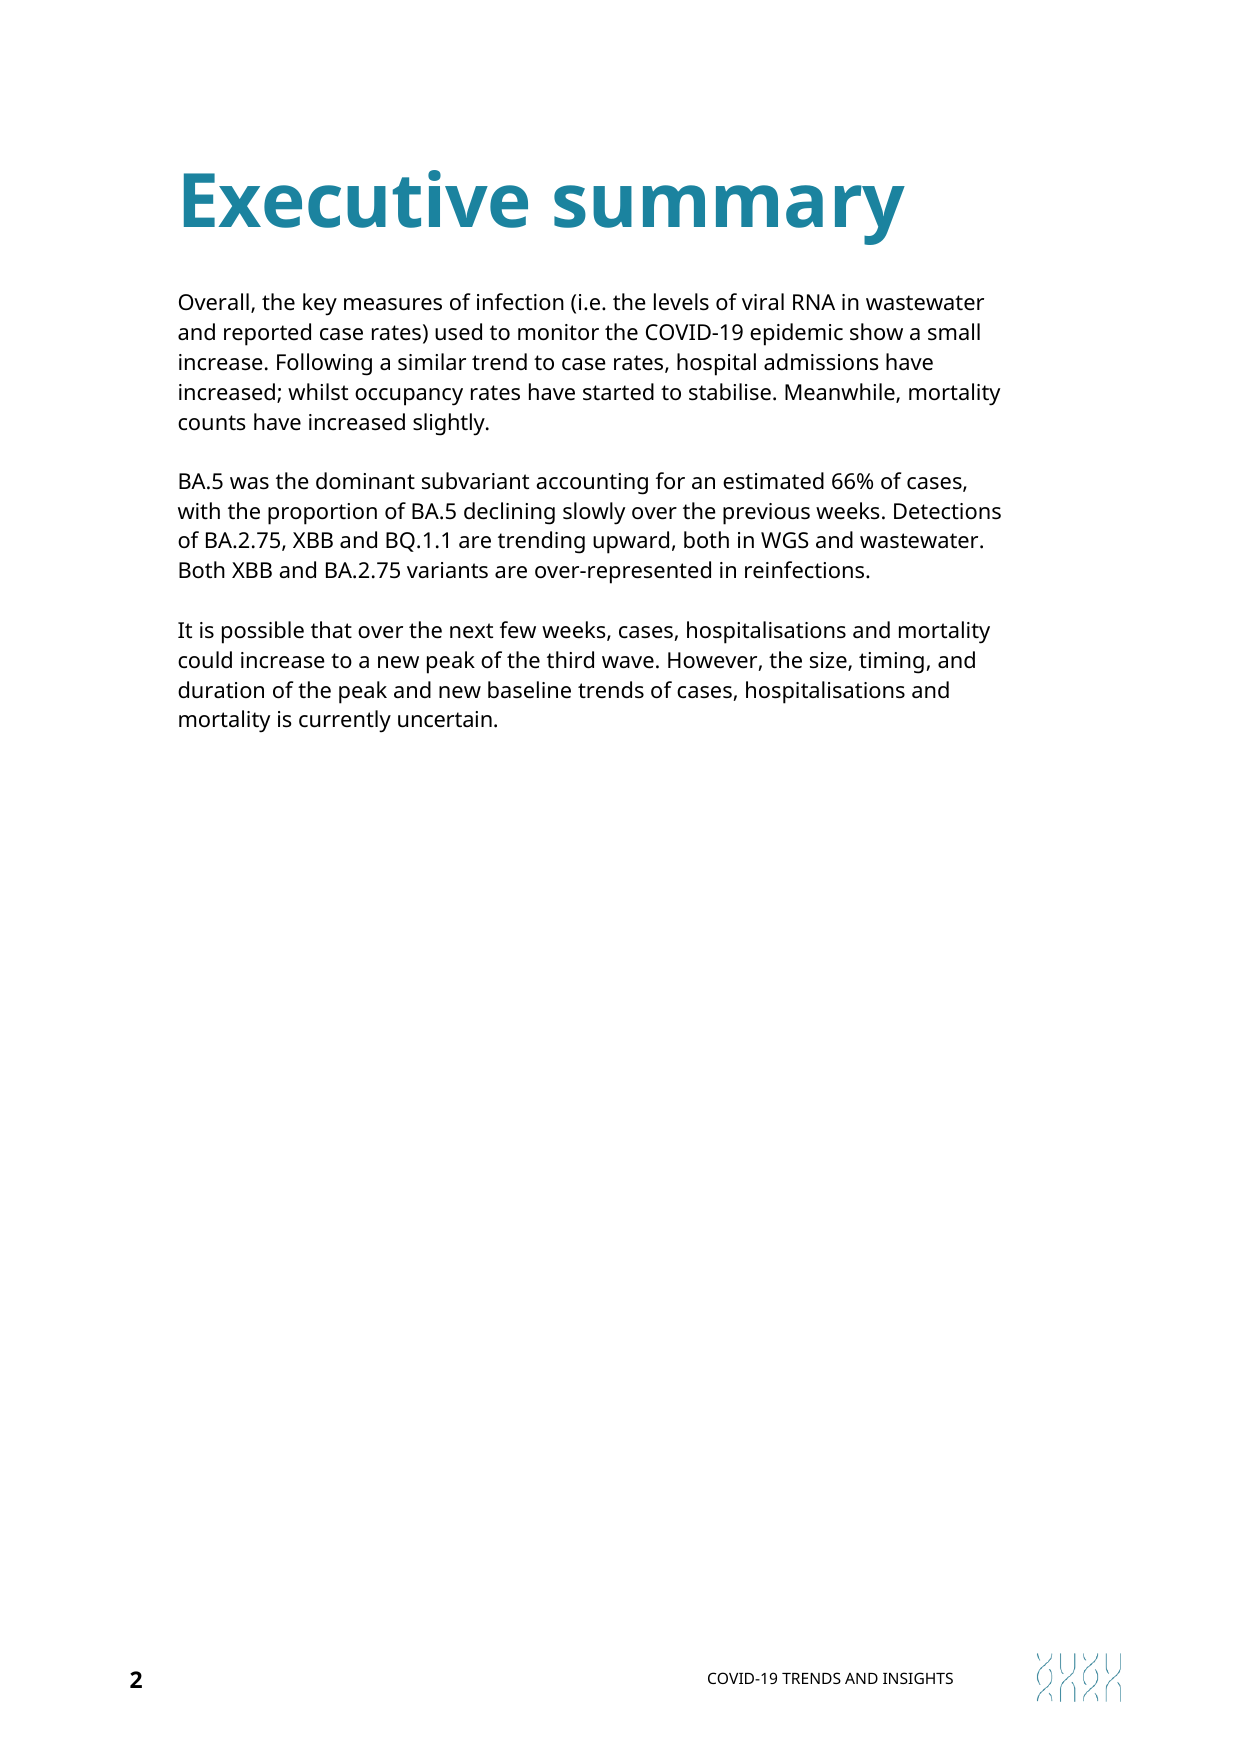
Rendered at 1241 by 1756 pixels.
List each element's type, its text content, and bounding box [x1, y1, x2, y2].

text It is possible that over the next few weeks, cases, hospitalisations and mortality could increase to a new peak of the third wave. However, the size, timing, and duration of the peak and new baseline trends of cases, hospitalisations and mortality is currently uncertain. [177, 615, 1018, 734]
text Overall, the key measures of infection (i.e. the levels of viral RNA in wastewater and reported case rates) used to monitor the COVID-19 epidemic show a small increase. Following a similar trend to case rates, hospital admissions have increased; whilst occupancy rates have started to stabilise. Meanwhile, mortality counts have increased slightly. [177, 287, 1018, 436]
picture [1036, 1653, 1121, 1702]
text BA.5 was the dominant subvariant accounting for an estimated 66% of cases, with the proportion of BA.5 declining slowly over the previous weeks. Detections of BA.2.75, XBB and BQ.1.1 are trending upward, both in WGS and wastewater. Both XBB and BA.2.75 variants are over-represented in reinfections. [177, 466, 1011, 585]
subtitle Executive summary [177, 148, 1148, 250]
